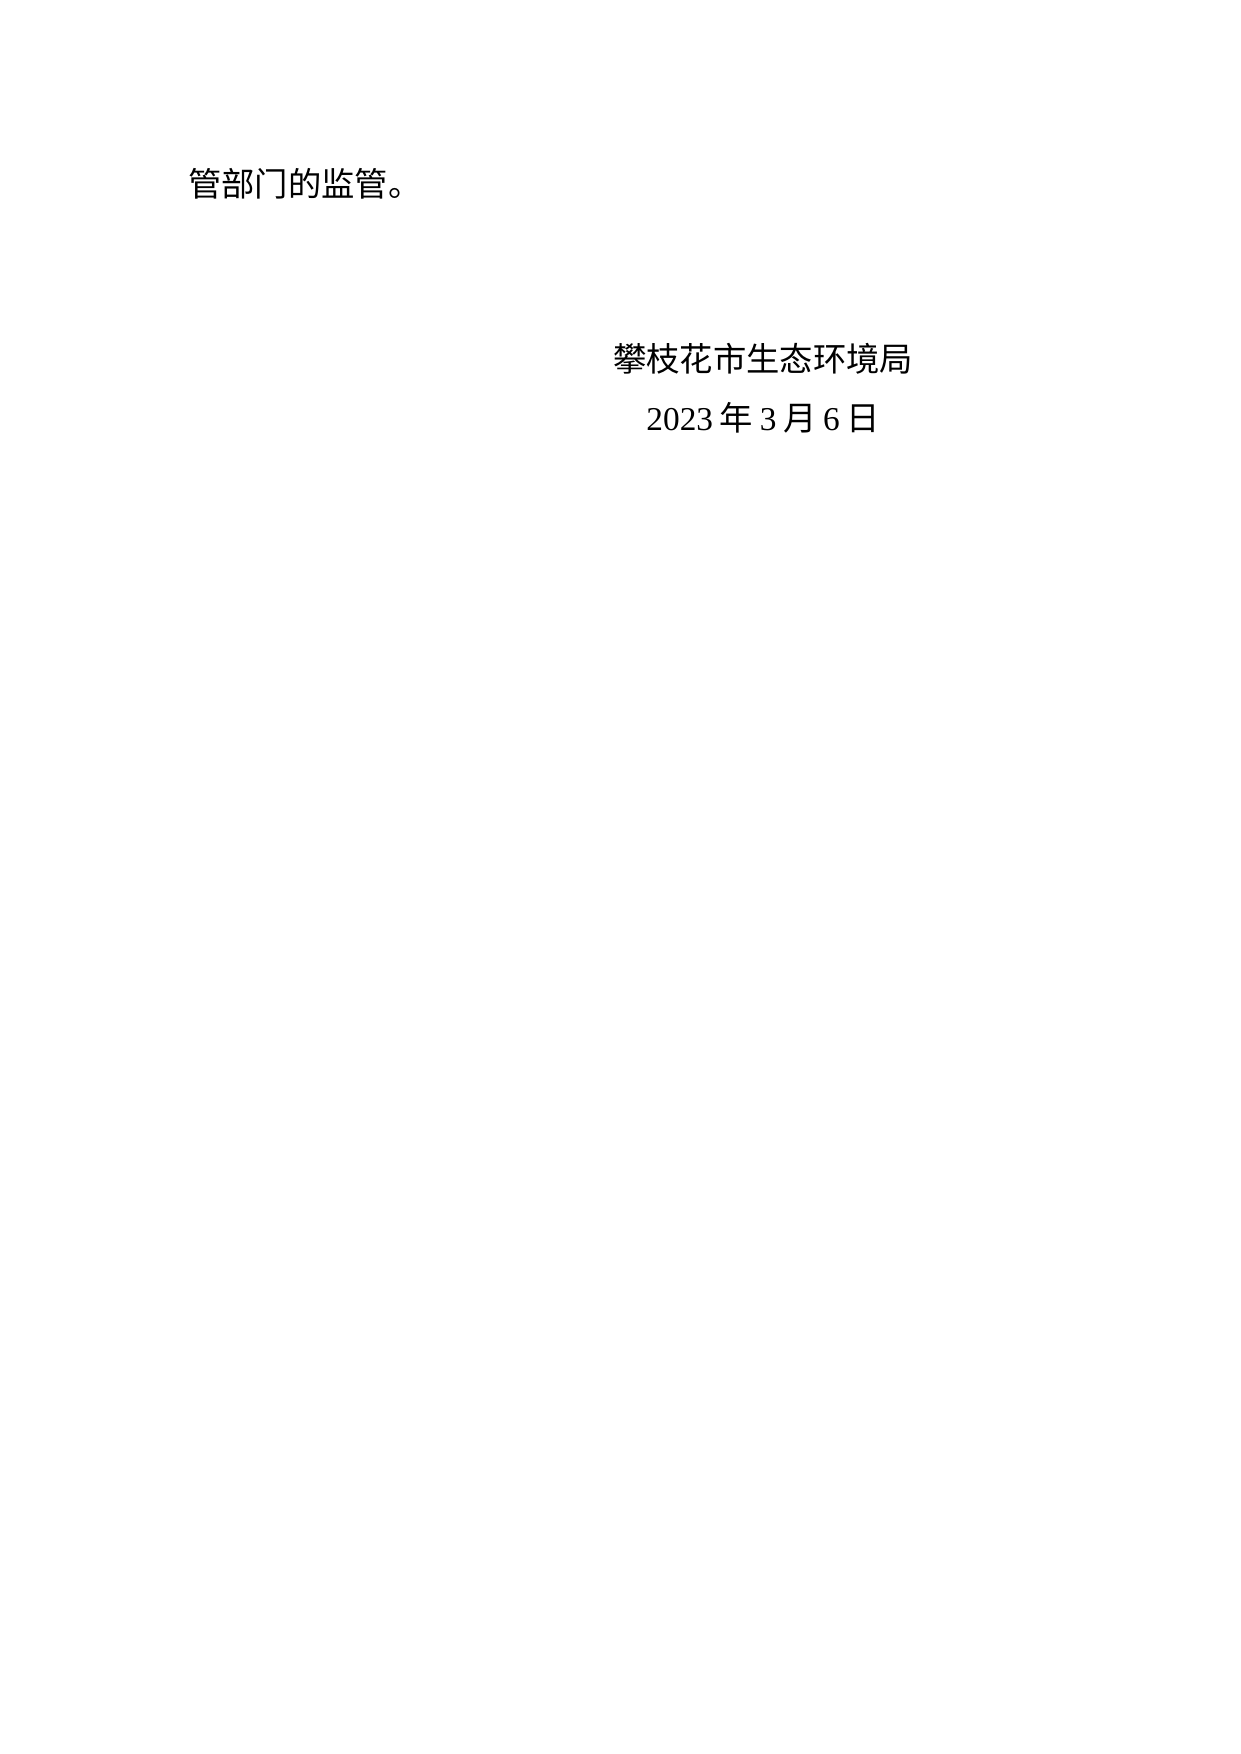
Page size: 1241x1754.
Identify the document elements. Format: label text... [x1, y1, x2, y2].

text 攀枝花市生态环境局 [188, 325, 1052, 383]
text 2023年3月6日 [188, 383, 1052, 442]
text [188, 150, 1052, 208]
